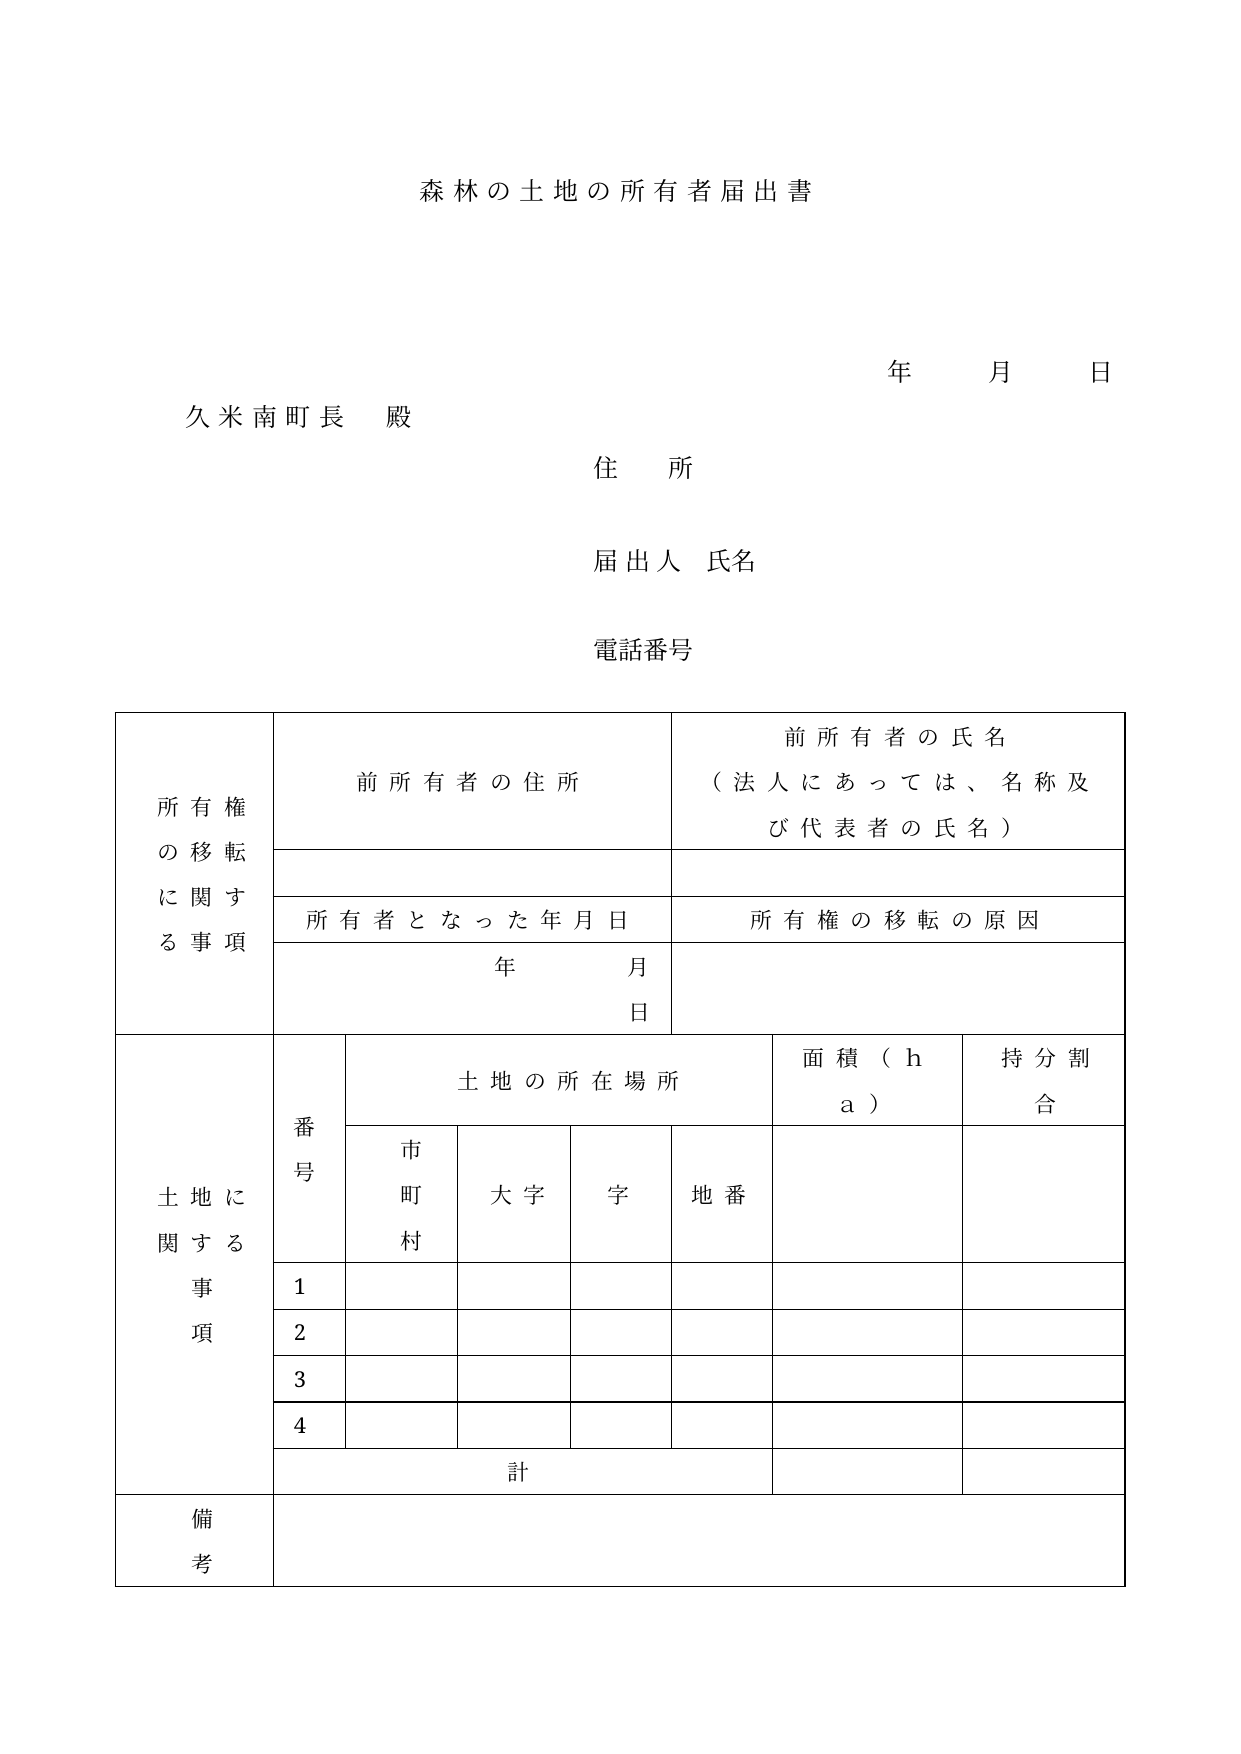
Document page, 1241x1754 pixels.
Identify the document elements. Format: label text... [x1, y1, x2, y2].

table_cell 土地に関する事 項 [116, 1035, 273, 1494]
table_cell 1 [274, 1263, 345, 1309]
table_cell 持分割合 [963, 1035, 1124, 1125]
table_cell [672, 1263, 772, 1309]
table_cell 面積（ｈａ） [773, 1035, 962, 1125]
table_cell [773, 1263, 962, 1309]
table_header 前所有者の氏名 （法人にあっては、名称及び代表者の氏名） [672, 713, 1124, 849]
table_header 前所有者の住所 [274, 713, 671, 849]
table_cell 地番 [672, 1126, 772, 1262]
table_cell 2 [274, 1310, 345, 1355]
table_cell [672, 1356, 772, 1401]
table_cell 備 考 [116, 1495, 273, 1586]
table_cell [773, 1449, 962, 1494]
table_cell 年 月 日 [274, 943, 671, 1034]
text 電話番号 [118, 631, 1122, 667]
text 届 出 人 氏名 [118, 551, 1122, 575]
table_cell 所有者となった年月日 [274, 897, 671, 942]
table_cell [963, 1403, 1124, 1448]
table_cell [672, 850, 1124, 896]
text 久米南町長 殿 [118, 393, 1122, 439]
table_cell [274, 1495, 1124, 1586]
table_cell 計 [274, 1449, 772, 1494]
table_cell [274, 850, 671, 896]
table_cell 所有権の移転の原因 [672, 897, 1124, 942]
table_cell [571, 1310, 671, 1355]
table_cell [773, 1310, 962, 1355]
table_cell 4 [274, 1403, 345, 1448]
table_cell [963, 1356, 1124, 1401]
table_cell [346, 1403, 457, 1448]
table_cell [458, 1356, 570, 1401]
table_cell [773, 1356, 962, 1401]
text 住 所 [118, 449, 1122, 485]
table_cell [773, 1126, 962, 1262]
table_cell [458, 1263, 570, 1309]
table_cell [672, 1403, 772, 1448]
table_cell [458, 1310, 570, 1355]
table_cell [672, 943, 1124, 1034]
table_cell [346, 1356, 457, 1401]
table_cell [571, 1356, 671, 1401]
table_cell 字 [571, 1126, 671, 1262]
table_cell [571, 1263, 671, 1309]
table_cell [571, 1403, 671, 1448]
table_cell [672, 1310, 772, 1355]
table_cell 番号 [274, 1035, 345, 1262]
table_cell 市町村 [346, 1126, 457, 1262]
table_cell 大字 [458, 1126, 570, 1262]
table_cell [963, 1310, 1124, 1355]
text 年 月 日 [118, 257, 1122, 393]
table_cell [963, 1126, 1124, 1262]
table_cell [963, 1449, 1124, 1494]
table_cell [963, 1263, 1124, 1309]
table_cell [458, 1403, 570, 1448]
table_cell [773, 1403, 962, 1448]
table_cell [346, 1310, 457, 1355]
table_cell 土地の所在場所 [346, 1035, 772, 1125]
table_cell 3 [274, 1356, 345, 1401]
text 森林の土地の所有者届出書 [118, 167, 1122, 212]
table_header 所有権の移転に関する事項 [116, 713, 273, 1034]
table_cell [346, 1263, 457, 1309]
